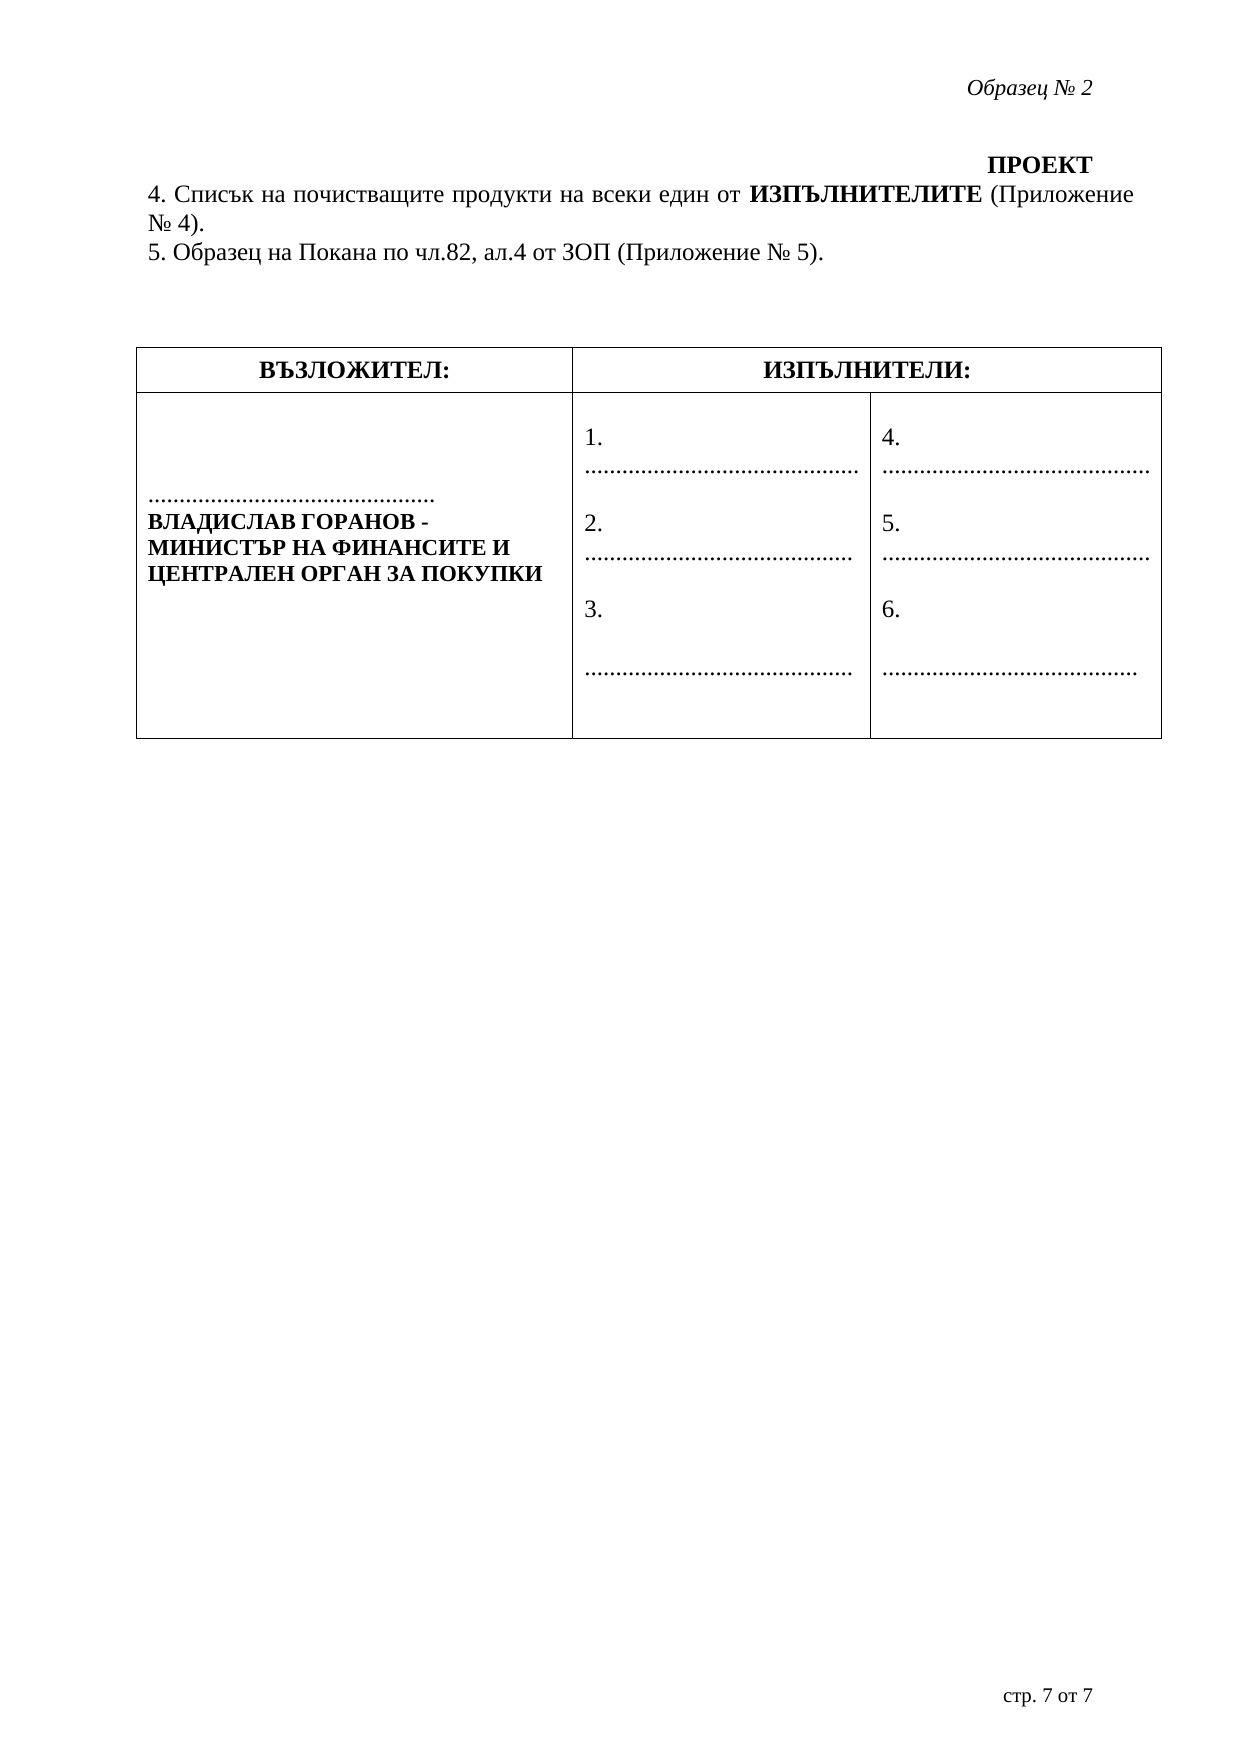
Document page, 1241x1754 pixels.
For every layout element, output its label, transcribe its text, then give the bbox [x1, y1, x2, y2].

table_cell 4. ........................................... 5. ........................................... 6. ......................................... [871, 393, 1161, 738]
table_cell 1. ............................................ 2. ........................................... 3. ........................................... [573, 393, 870, 738]
text 4. Списък на почистващите продукти на всеки един от ИЗПЪЛНИТЕЛИТЕ (Приложение № 4). [148, 179, 1134, 237]
text 5. Образец на Покана по чл.82, ал.4 от ЗОП (Приложение № 5). [148, 237, 1134, 266]
table_header ИЗПЪЛНИТЕЛИ: [573, 348, 1161, 392]
table_cell .............................................. ВЛАДИСЛАВ ГОРАНОВ - МИНИСТЪР НА ФИНАНСИТЕ И ЦЕНТРАЛЕН ОРГАН ЗА ПОКУПКИ [137, 393, 572, 738]
table_header ВЪЗЛОЖИТЕЛ: [137, 348, 572, 392]
